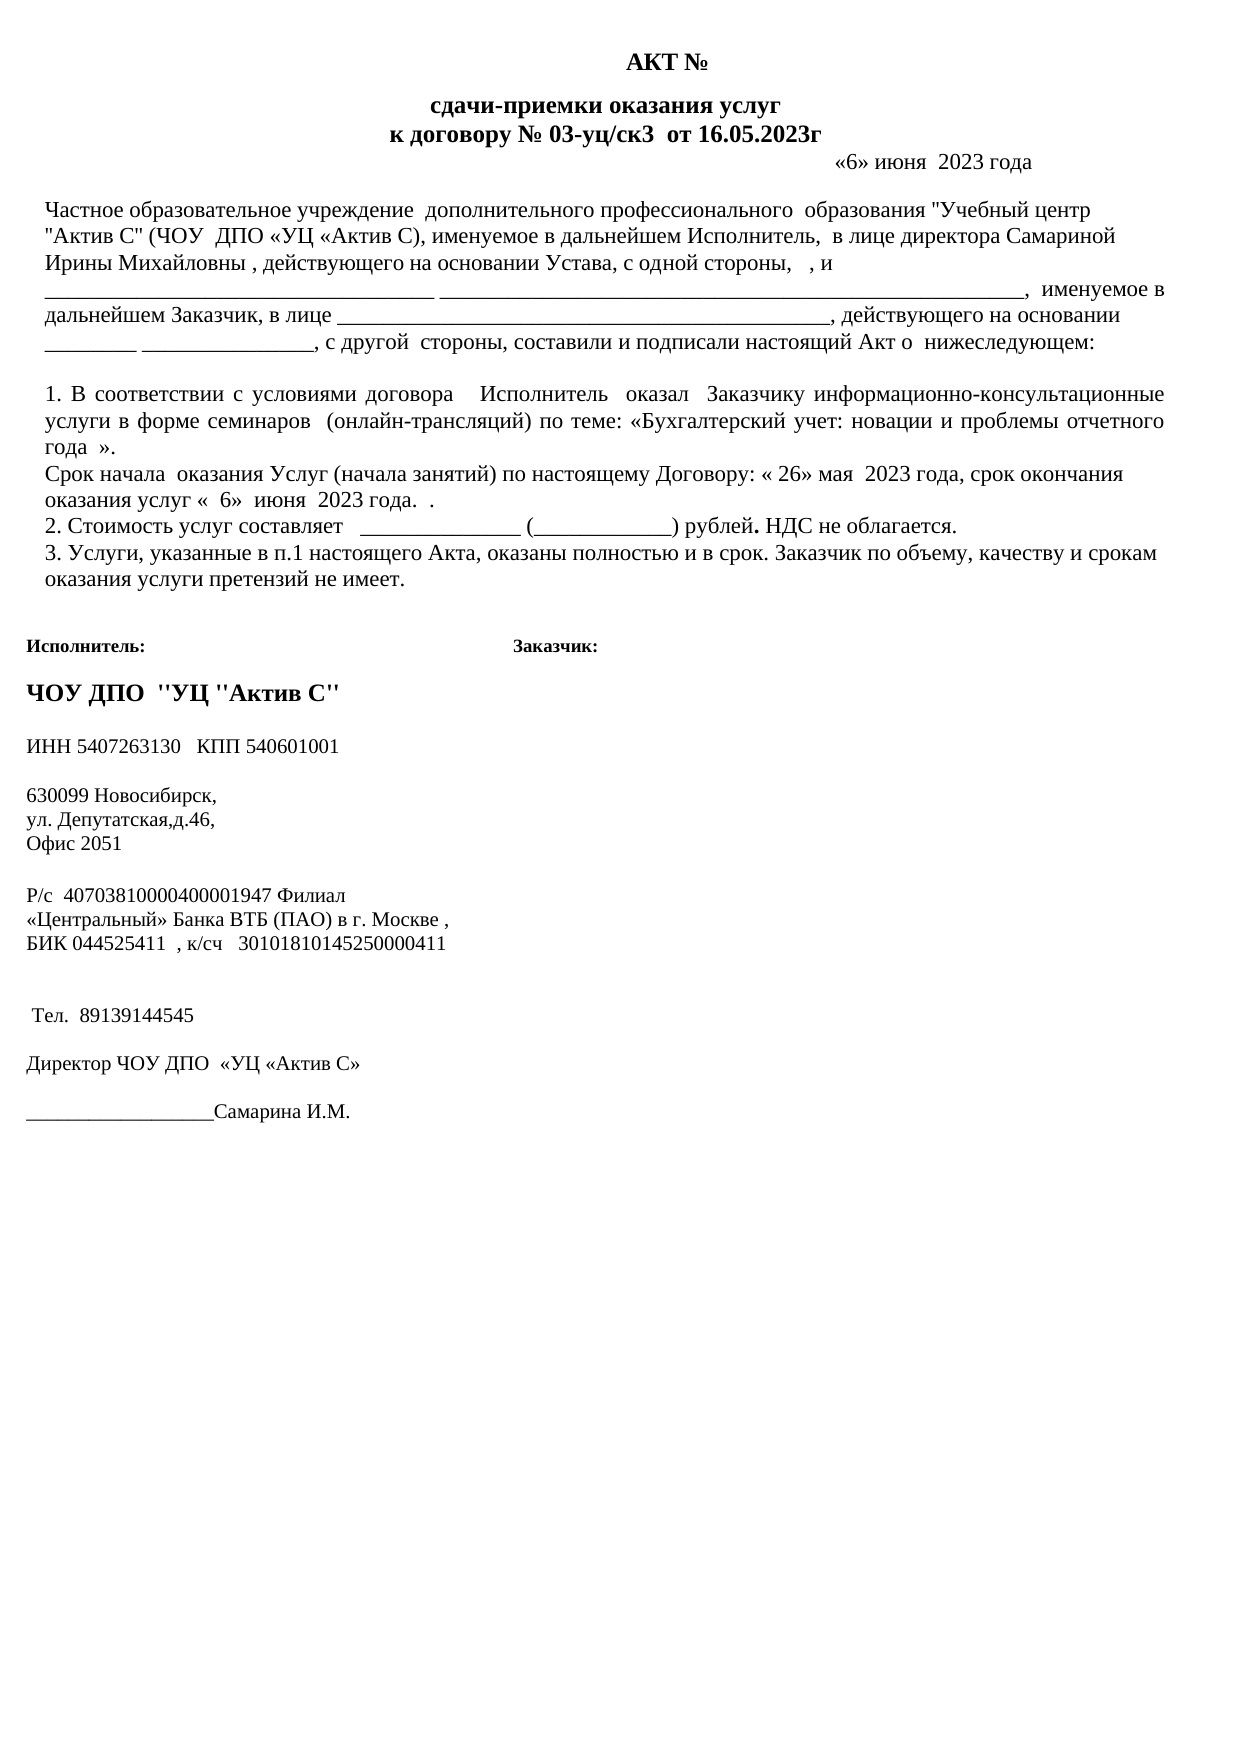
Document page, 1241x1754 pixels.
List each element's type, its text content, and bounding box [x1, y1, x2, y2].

text «6» июня 2023 года [44, 148, 1166, 174]
table_header Заказчик: [488, 635, 901, 1123]
text Частное образовательное учреждение дополнительного профессионального образования ''Учебный центр ''Актив С'' (ЧОУ ДПО «УЦ «Актив С), именуемое в дальнейшем Исполнитель, в лице директора Самариной Ирины Михайловны , действующего на основании Устава, с одной стороны, , и __________________________________ ___________________________________________________, именуемое в дальнейшем Заказчик, в лице ___________________________________________, действующего на основании ________ _______________, с другой стороны, составили и подписали настоящий Акт о нижеследующем: [44, 196, 1166, 354]
text Срок начала оказания Услуг (начала занятий) по настоящему Договору: « 26» мая 2023 года, срок окончания оказания услуг « 6» июня 2023 года. . [44, 459, 1166, 512]
text АКТ № [626, 47, 1166, 76]
text 2. Стоимость услуг составляет ______________ (____________) рублей. НДС не облагается. [44, 512, 1166, 539]
text к договору № 03-уц/ск3 от 16.05.2023г [44, 119, 1166, 148]
table_header Исполнитель: ЧОУ ДПО ''УЦ ''Актив С'' ИНН 5407263130 КПП 540601001 630099 Новосибирск, ул. Депутатская,д.46, Офис 2051 Р/с 40703810000400001947 Филиал «Центральный» Банка ВТБ (ПАО) в г. Москве , БИК 044525411 , к/сч 30101810145250000411 Тел. 89139144545 Директор ЧОУ ДПО «УЦ «Актив С» __________________Самарина И.М. [15, 635, 488, 1123]
text 1. В соответствии с условиями договора Исполнитель оказал Заказчику информационно-консультационные услуги в форме семинаров (онлайн-трансляций) по теме: «Бухгалтерский учет: новации и проблемы отчетного года ». [44, 381, 1166, 459]
text 3. Услуги, указанные в п.1 настоящего Акта, оказаны полностью и в срок. Заказчик по объему, качеству и срокам оказания услуги претензий не имеет. [44, 539, 1166, 591]
text сдачи-приемки оказания услуг [44, 91, 1166, 119]
